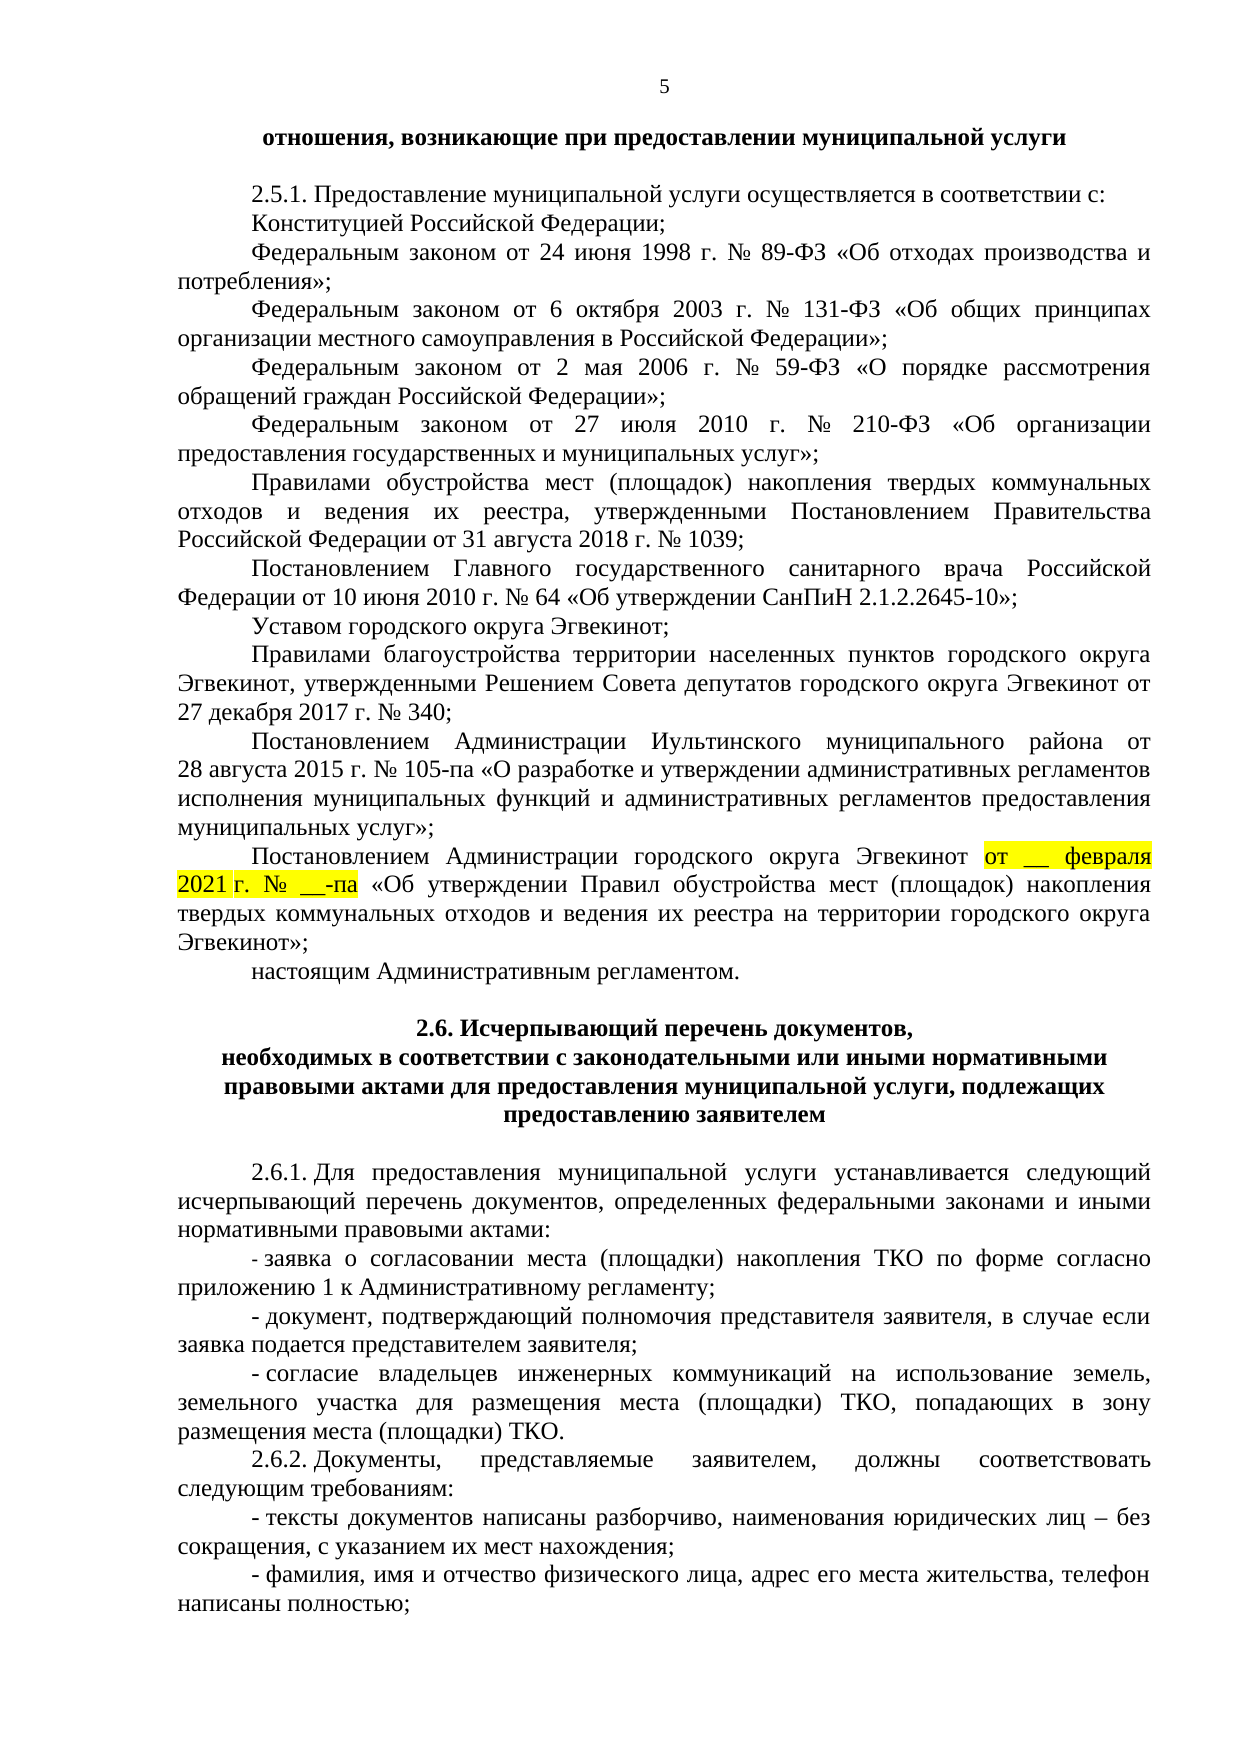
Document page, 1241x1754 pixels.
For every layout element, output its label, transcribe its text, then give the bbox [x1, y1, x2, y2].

text Федеральным законом от 2 мая 2006 г. № 59-ФЗ «О порядке рассмотрения обращений граждан Российской Федерации»; [177, 352, 1152, 409]
text Федеральным законом от 24 июня 1998 г. № 89-ФЗ «Об отходах производства и потребления»; [177, 237, 1152, 294]
title необходимых в соответствии с законодательными или иными нормативными правовыми актами для предоставления муниципальной услуги, подлежащих предоставлению заявителем [177, 1042, 1152, 1128]
text 2.6.2. Документы, представляемые заявителем, должны соответствовать следующим требованиям: [177, 1444, 1152, 1502]
text Правилами обустройства мест (площадок) накопления твердых коммунальных отходов и ведения их реестра, утвержденными Постановлением Правительства Российской Федерации от 31 августа 2018 г. № 1039; [177, 467, 1152, 553]
title отношения, возникающие при предоставлении муниципальной услуги [177, 122, 1152, 151]
text Постановлением Главного государственного санитарного врача Российской Федерации от 10 июня 2010 г. № 64 «Об утверждении СанПиН 2.1.2.2645-10»; [177, 553, 1152, 611]
text - заявка о согласовании места (площадки) накопления ТКО по форме согласно приложению 1 к Административному регламенту; [177, 1243, 1152, 1301]
text - согласие владельцев инженерных коммуникаций на использование земель, земельного участка для размещения места (площадки) ТКО, попадающих в зону размещения места (площадки) ТКО. [177, 1358, 1152, 1444]
text Федеральным законом от 27 июля 2010 г. № 210-ФЗ «Об организации предоставления государственных и муниципальных услуг»; [177, 409, 1152, 467]
text Постановлением Администрации Иультинского муниципального района от 28 августа 2015 г. № 105-па «О разработке и утверждении административных регламентов исполнения муниципальных функций и административных регламентов предоставления муниципальных услуг»; [177, 726, 1152, 841]
text настоящим Административным регламентом. [177, 956, 1152, 984]
text - фамилия, имя и отчество физического лица, адрес его места жительства, телефон написаны полностью; [177, 1559, 1152, 1617]
text Федеральным законом от 6 октября 2003 г. № 131-ФЗ «Об общих принципах организации местного самоуправления в Российской Федерации»; [177, 294, 1152, 352]
text Уставом городского округа Эгвекинот; [177, 611, 1152, 639]
text 2.6.1. Для предоставления муниципальной услуги устанавливается следующий исчерпывающий перечень документов, определенных федеральными законами и иными нормативными правовыми актами: [177, 1157, 1152, 1243]
text 2.5.1. Предоставление муниципальной услуги осуществляется в соответствии с: [177, 179, 1152, 208]
text - тексты документов написаны разборчиво, наименования юридических лиц – без сокращения, с указанием их мест нахождения; [177, 1502, 1152, 1559]
text - документ, подтверждающий полномочия представителя заявителя, в случае если заявка подается представителем заявителя; [177, 1301, 1152, 1358]
text Конституцией Российской Федерации; [177, 208, 1152, 237]
title 2.6. Исчерпывающий перечень документов, [177, 1013, 1152, 1042]
text Правилами благоустройства территории населенных пунктов городского округа Эгвекинот, утвержденными Решением Совета депутатов городского округа Эгвекинот от 27 декабря 2017 г. № 340; [177, 639, 1152, 726]
text Постановлением Администрации городского округа Эгвекинот от __ февраля 2021 г. № __-па «Об утверждении Правил обустройства мест (площадок) накопления твердых коммунальных отходов и ведения их реестра на территории городского округа Эгвекинот»; [177, 841, 1152, 956]
